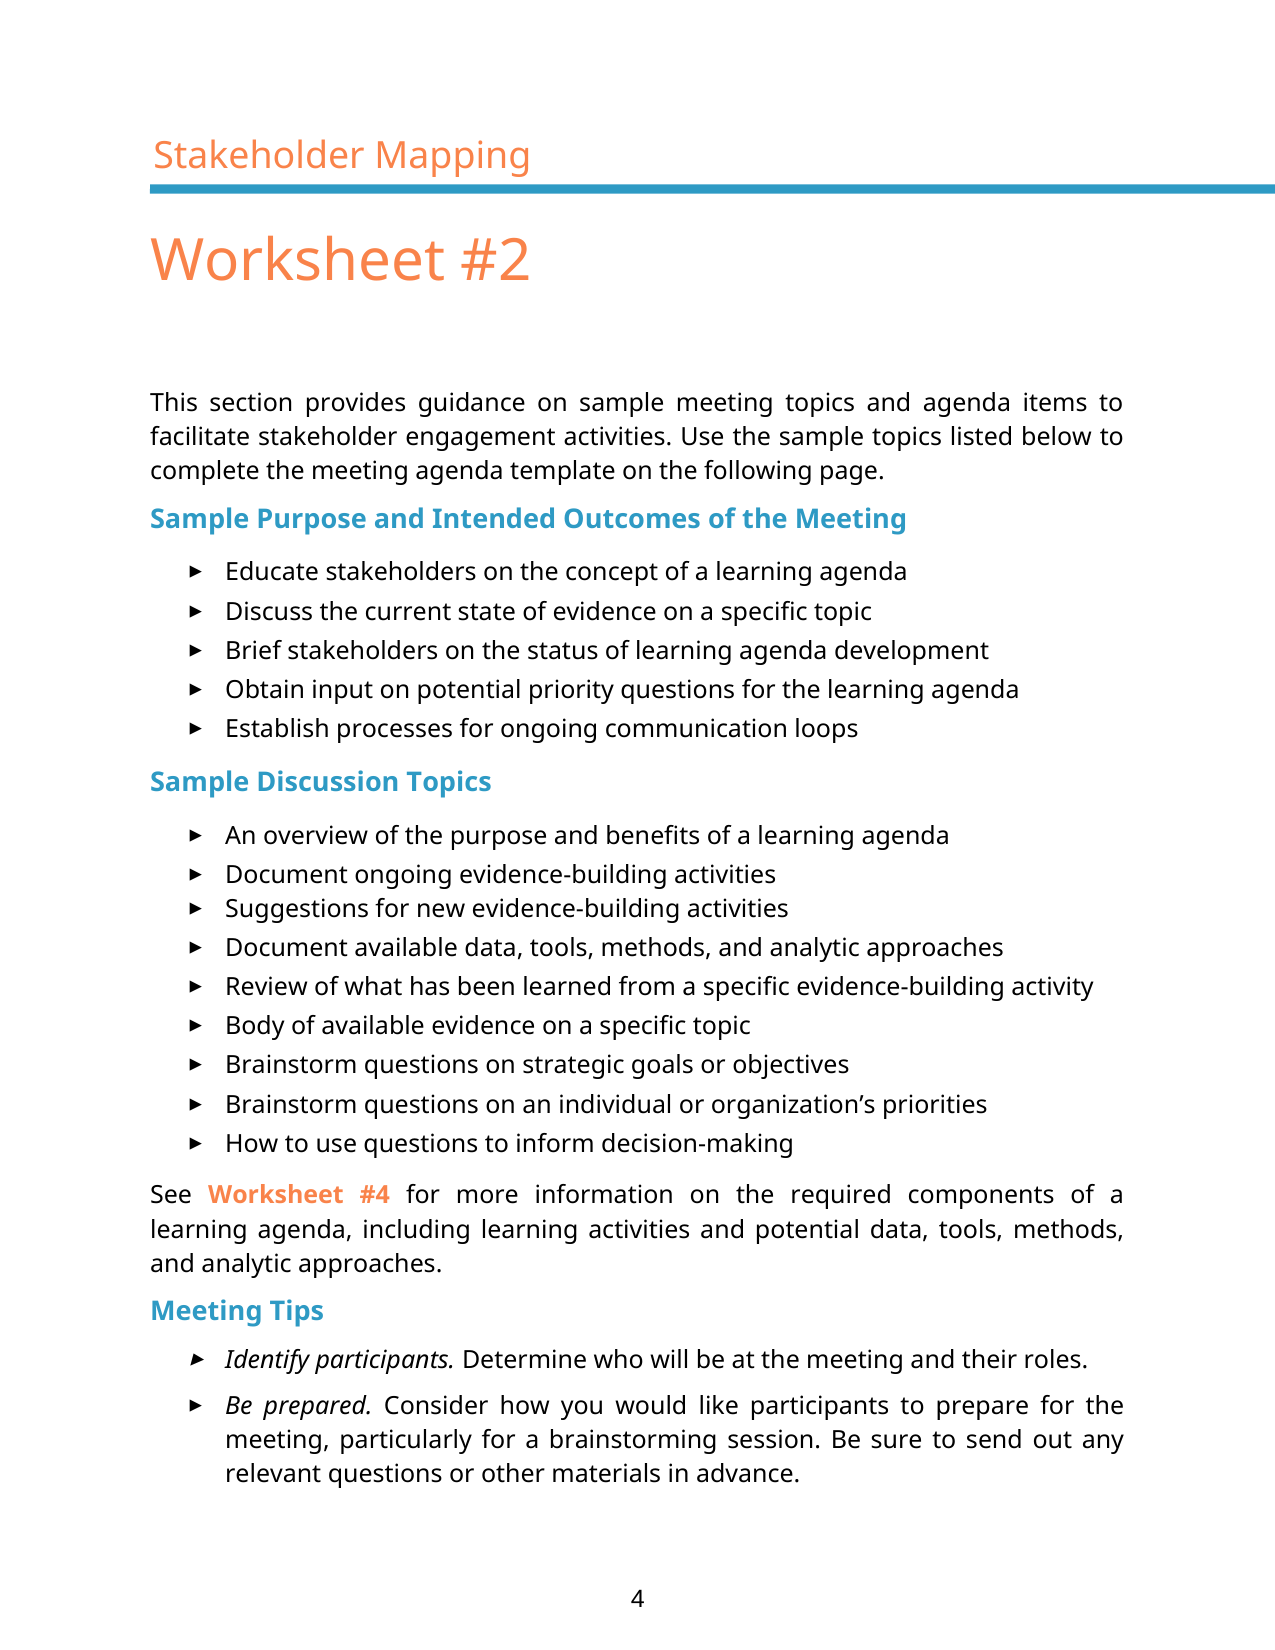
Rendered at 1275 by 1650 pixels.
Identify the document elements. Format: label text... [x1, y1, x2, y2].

list Educate stakeholders on the concept of a learning agenda [187, 554, 1125, 588]
list Discuss the current state of evidence on a specific topic [187, 593, 1125, 627]
text See Worksheet #4 for more information on the required components of a learning agenda, including learning activities and potential data, tools, methods, and analytic approaches. [150, 1177, 1125, 1279]
list Brainstorm questions on strategic goals or objectives [187, 1047, 1125, 1081]
list Suggestions for new evidence-building activities [187, 891, 1125, 924]
text Meeting Tips [150, 1292, 1125, 1329]
list Document available data, tools, methods, and analytic approaches [187, 930, 1125, 964]
list An overview of the purpose and benefits of a learning agenda [187, 817, 1125, 851]
text Sample Discussion Topics [150, 762, 1125, 799]
list Brainstorm questions on an individual or organization’s priorities [187, 1086, 1125, 1120]
text This section provides guidance on sample meeting topics and agenda items to facilitate stakeholder engagement activities. Use the sample topics listed below to complete the meeting agenda template on the following page. [150, 384, 1125, 487]
text Sample Purpose and Intended Outcomes of the Meeting [150, 499, 1125, 536]
list Review of what has been learned from a specific evidence-building activity [187, 969, 1125, 1003]
list Be prepared. Consider how you would like participants to prepare for the meeting, particularly for a brainstorming session. Be sure to send out any relevant questions or other materials in advance. [187, 1388, 1125, 1490]
list Brief stakeholders on the status of learning agenda development [187, 632, 1125, 666]
list Body of available evidence on a specific topic [187, 1008, 1125, 1042]
subtitle Worksheet #2 [150, 217, 1125, 297]
list Establish processes for ongoing communication loops [187, 711, 1125, 745]
list Obtain input on potential priority questions for the learning agenda [187, 672, 1125, 706]
list How to use questions to inform decision-making [187, 1126, 1125, 1159]
list Document ongoing evidence-building activities [187, 856, 1125, 891]
list Identify participants. Determine who will be at the meeting and their roles. [187, 1341, 1125, 1375]
